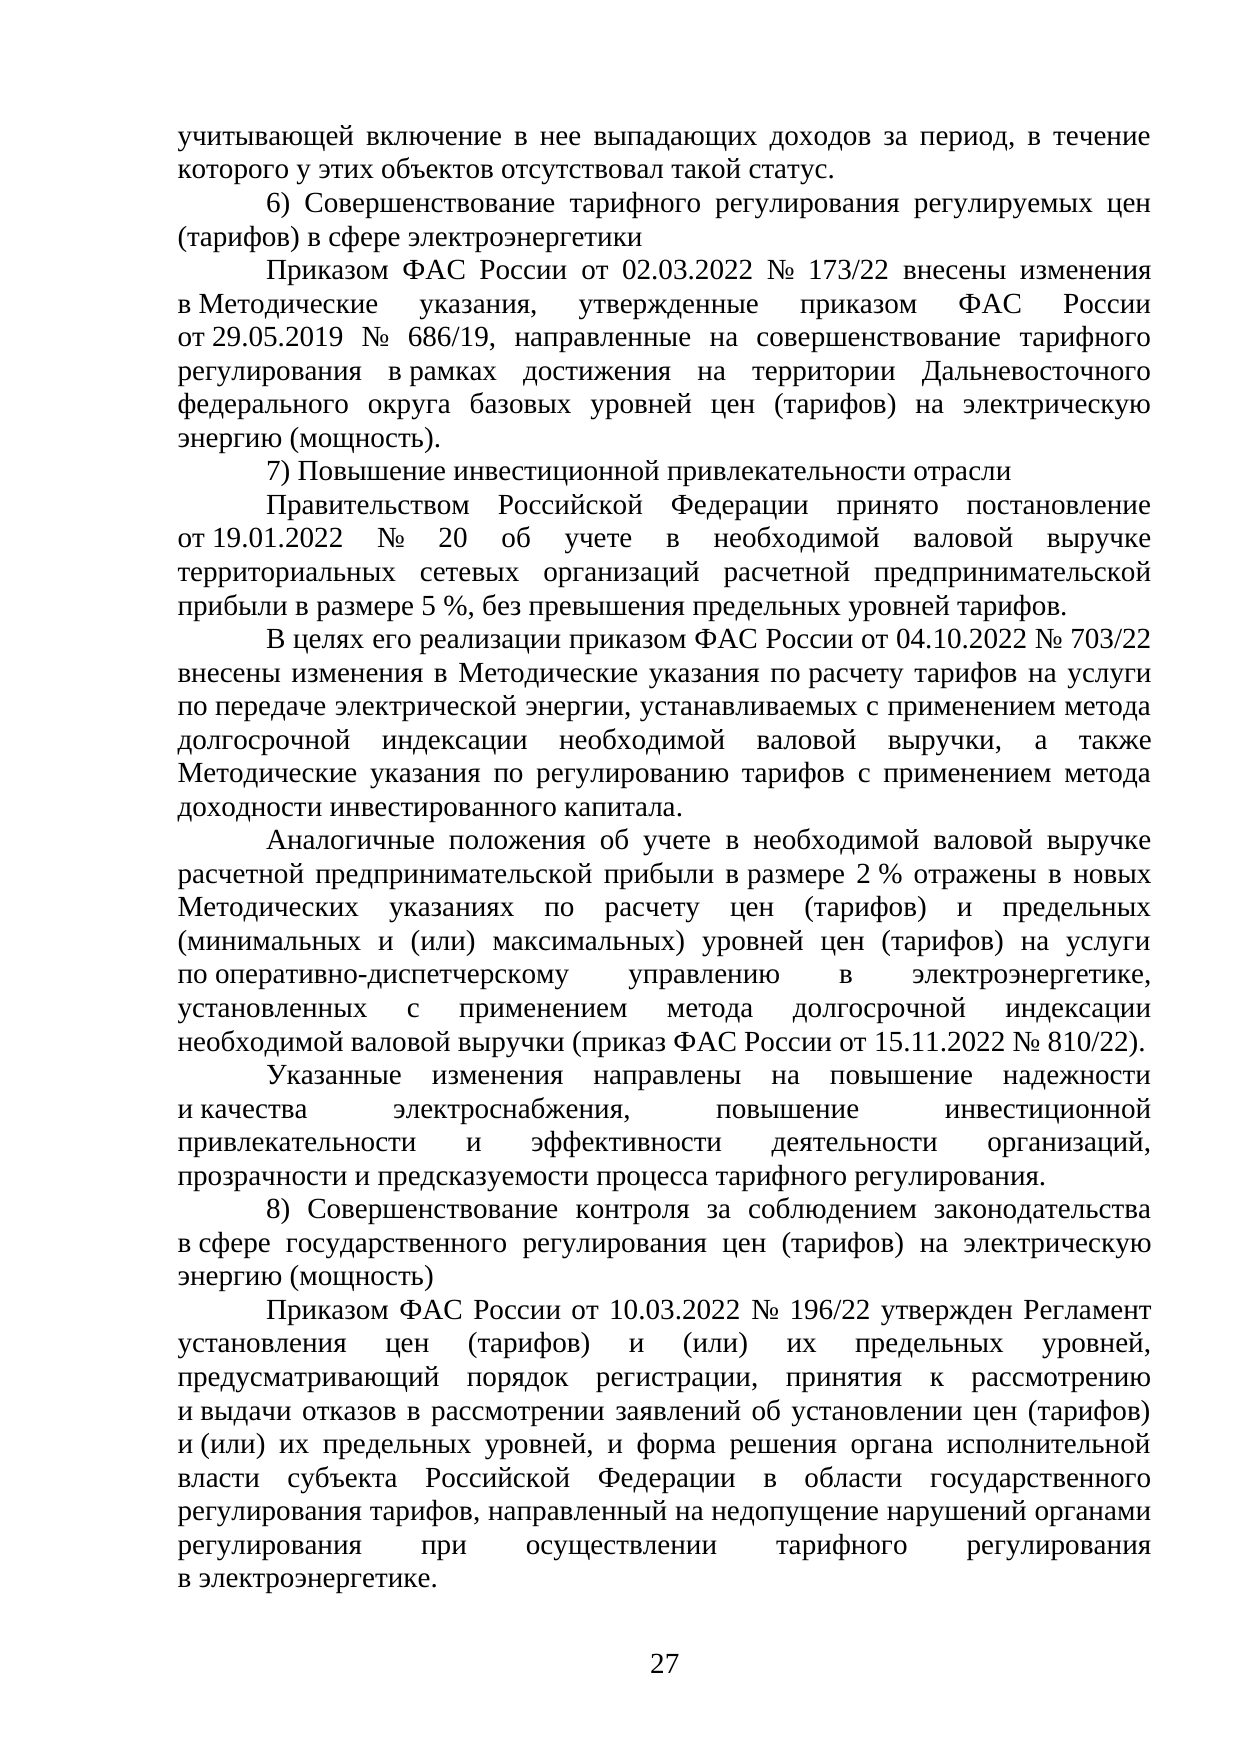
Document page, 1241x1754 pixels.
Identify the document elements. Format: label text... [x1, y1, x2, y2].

text Приказом ФАС России от 10.03.2022 № 196/22 утвержден Регламент установления цен (тарифов) и (или) их предельных уровней, предусматривающий порядок регистрации, принятия к рассмотрению и выдачи отказов в рассмотрении заявлений об установлении цен (тарифов) и (или) их предельных уровней, и форма решения органа исполнительной власти субъекта Российской Федерации в области государственного регулирования тарифов, направленный на недопущение нарушений органами регулирования при осуществлении тарифного регулирования в электроэнергетике. [177, 1292, 1152, 1594]
text Аналогичные положения об учете в необходимой валовой выручке расчетной предпринимательской прибыли в размере 2 % отражены в новых Методических указаниях по расчету цен (тарифов) и предельных (минимальных и (или) максимальных) уровней цен (тарифов) на услуги по оперативно-диспетчерскому управлению в электроэнергетике, установленных с применением метода долгосрочной индексации необходимой валовой выручки (приказ ФАС России от 15.11.2022 № 810/22). [177, 822, 1152, 1057]
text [177, 118, 1152, 185]
text Правительством Российской Федерации принято постановление от 19.01.2022 № 20 об учете в необходимой валовой выручке территориальных сетевых организаций расчетной предпринимательской прибыли в размере 5 %, без превышения предельных уровней тарифов. [177, 487, 1152, 621]
text Приказом ФАС России от 02.03.2022 № 173/22 внесены изменения в Методические указания, утвержденные приказом ФАС России от 29.05.2019 № 686/19, направленные на совершенствование тарифного регулирования в рамках достижения на территории Дальневосточного федерального округа базовых уровней цен (тарифов) на электрическую энергию (мощность). [177, 252, 1152, 453]
text В целях его реализации приказом ФАС России от 04.10.2022 № 703/22 внесены изменения в Методические указания по расчету тарифов на услуги по передаче электрической энергии, устанавливаемых с применением метода долгосрочной индексации необходимой валовой выручки, а также Методические указания по регулированию тарифов с применением метода доходности инвестированного капитала. [177, 621, 1152, 822]
text 6) Совершенствование тарифного регулирования регулируемых цен (тарифов) в сфере электроэнергетики [177, 185, 1152, 252]
text 7) Повышение инвестиционной привлекательности отрасли [177, 453, 1152, 487]
text Указанные изменения направлены на повышение надежности и качества электроснабжения, повышение инвестиционной привлекательности и эффективности деятельности организаций, прозрачности и предсказуемости процесса тарифного регулирования. [177, 1057, 1152, 1191]
text 8) Совершенствование контроля за соблюдением законодательства в сфере государственного регулирования цен (тарифов) на электрическую энергию (мощность) [177, 1191, 1152, 1292]
